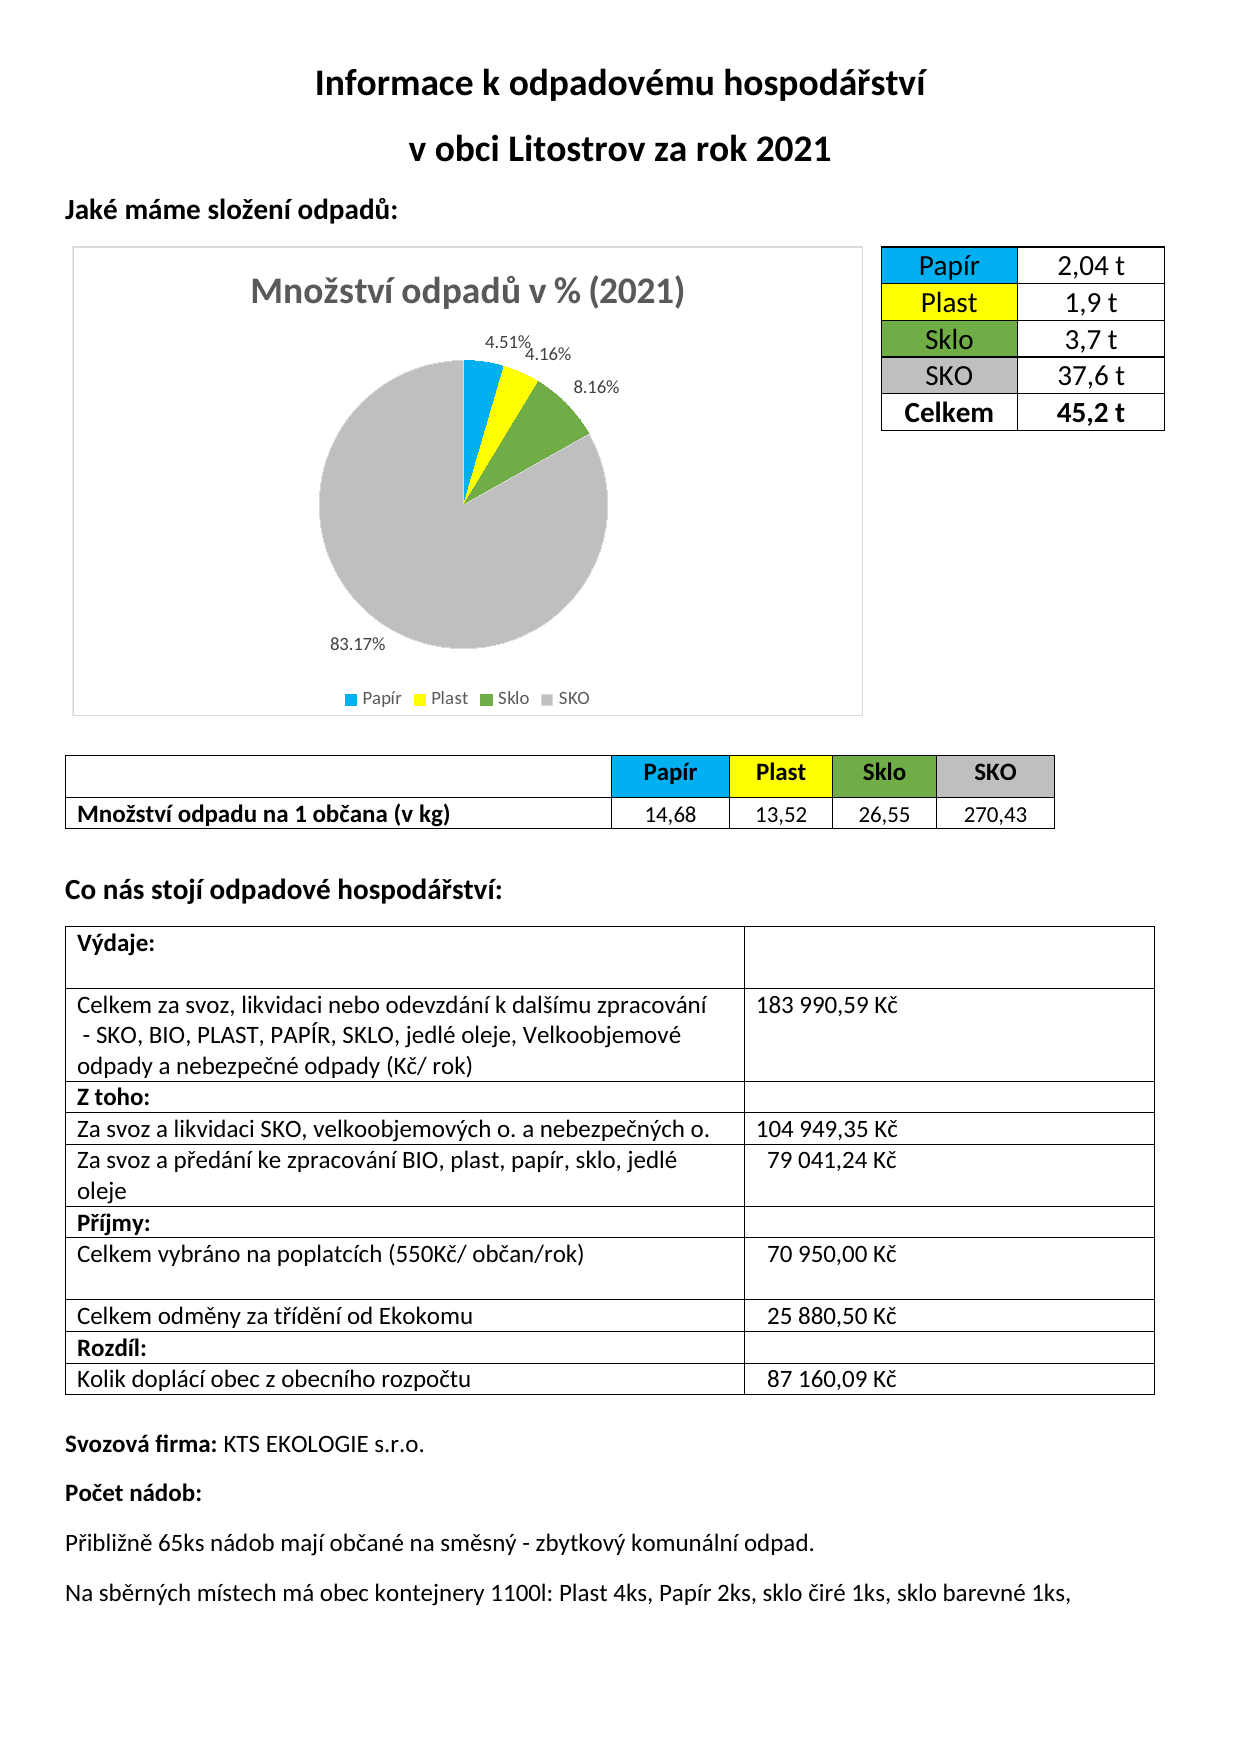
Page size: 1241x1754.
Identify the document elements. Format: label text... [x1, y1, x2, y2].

text Jaké máme složení odpadů: [65, 191, 1175, 227]
table_cell 270,43 [937, 798, 1054, 828]
table_cell 87 160,09 Kč [745, 1364, 1154, 1394]
table_cell Příjmy: [66, 1207, 744, 1237]
table_header [66, 756, 611, 797]
table_header Sklo [833, 756, 936, 797]
table_cell Za svoz a likvidaci SKO, velkoobjemových o. a nebezpečných o. [66, 1113, 744, 1144]
table_header Plast [730, 756, 832, 797]
table_cell 26,55 [833, 798, 936, 828]
table_cell 79 041,24 Kč [745, 1145, 1154, 1206]
table_cell 183 990,59 Kč [745, 989, 1154, 1081]
text v obci Litostrov za rok 2021 [65, 125, 1175, 171]
table_cell 70 950,00 Kč [745, 1238, 1154, 1299]
table_header Papír [612, 756, 729, 797]
table_header Výdaje: [66, 927, 744, 988]
table_header SKO [937, 756, 1054, 797]
table_cell 104 949,35 Kč [745, 1113, 1154, 1144]
text Na sběrných místech má obec kontejnery 1100l: Plast 4ks, Papír 2ks, sklo čiré 1ks, sklo barevné 1ks, [65, 1577, 1175, 1607]
table_cell Z toho: [66, 1082, 744, 1112]
table_cell Celkem vybráno na poplatcích (550Kč/ občan/rok) [66, 1238, 744, 1299]
text Svozová firma: KTS EKOLOGIE s.r.o. [65, 1395, 1175, 1458]
text Počet nádob: [65, 1478, 1175, 1508]
table_header [863, 246, 873, 716]
table_cell 14,68 [612, 798, 729, 828]
text Přibližně 65ks nádob mají občané na směsný - zbytkový komunální odpad. [65, 1527, 1175, 1558]
table_header [745, 927, 1154, 988]
table_cell [745, 1332, 1154, 1362]
table_cell [745, 1207, 1154, 1237]
table_cell Celkem za svoz, likvidaci nebo odevzdání k dalšímu zpracování - SKO, BIO, PLAST, PAPÍR, SKLO, jedlé oleje, Velkoobjemové odpady a nebezpečné odpady (Kč/ rok) [66, 989, 744, 1081]
table_header [873, 246, 1175, 716]
text Informace k odpadovému hospodářství [65, 59, 1175, 105]
table_cell Kolik doplácí obec z obecního rozpočtu [66, 1364, 744, 1394]
text Co nás stojí odpadové hospodářství: [65, 871, 1175, 906]
table_cell 13,52 [730, 798, 832, 828]
table_cell Rozdíl: [66, 1332, 744, 1362]
table_cell Celkem odměny za třídění od Ekokomu [66, 1300, 744, 1331]
table_cell [745, 1082, 1154, 1112]
table_cell 25 880,50 Kč [745, 1300, 1154, 1331]
table_cell Množství odpadu na 1 občana (v kg) [66, 798, 611, 828]
table_cell Za svoz a předání ke zpracování BIO, plast, papír, sklo, jedlé oleje [66, 1145, 744, 1206]
table_header [65, 246, 72, 716]
